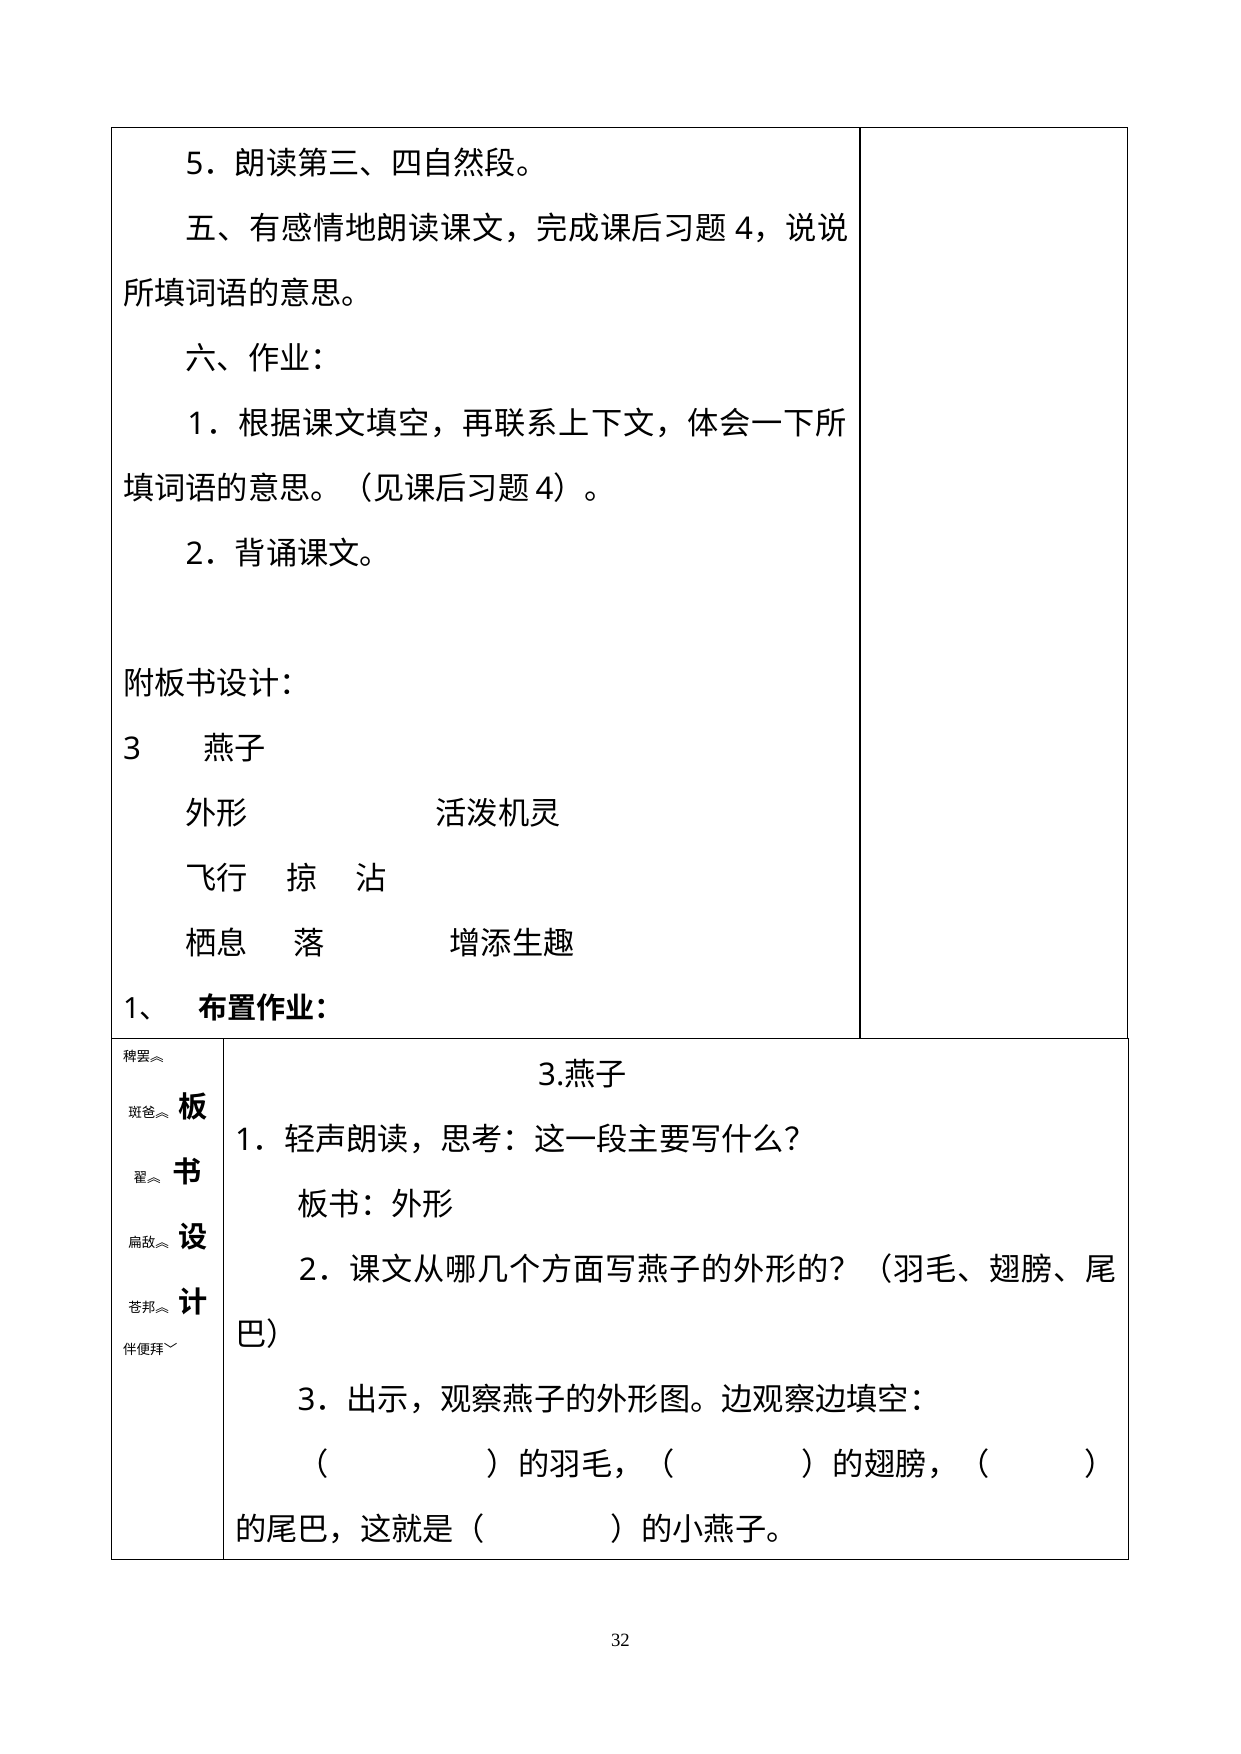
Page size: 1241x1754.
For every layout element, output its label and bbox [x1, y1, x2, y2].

table_cell [112, 128, 859, 1038]
table_cell [861, 128, 1127, 1038]
table_cell [224, 1039, 1128, 1559]
table_cell [112, 1039, 223, 1559]
